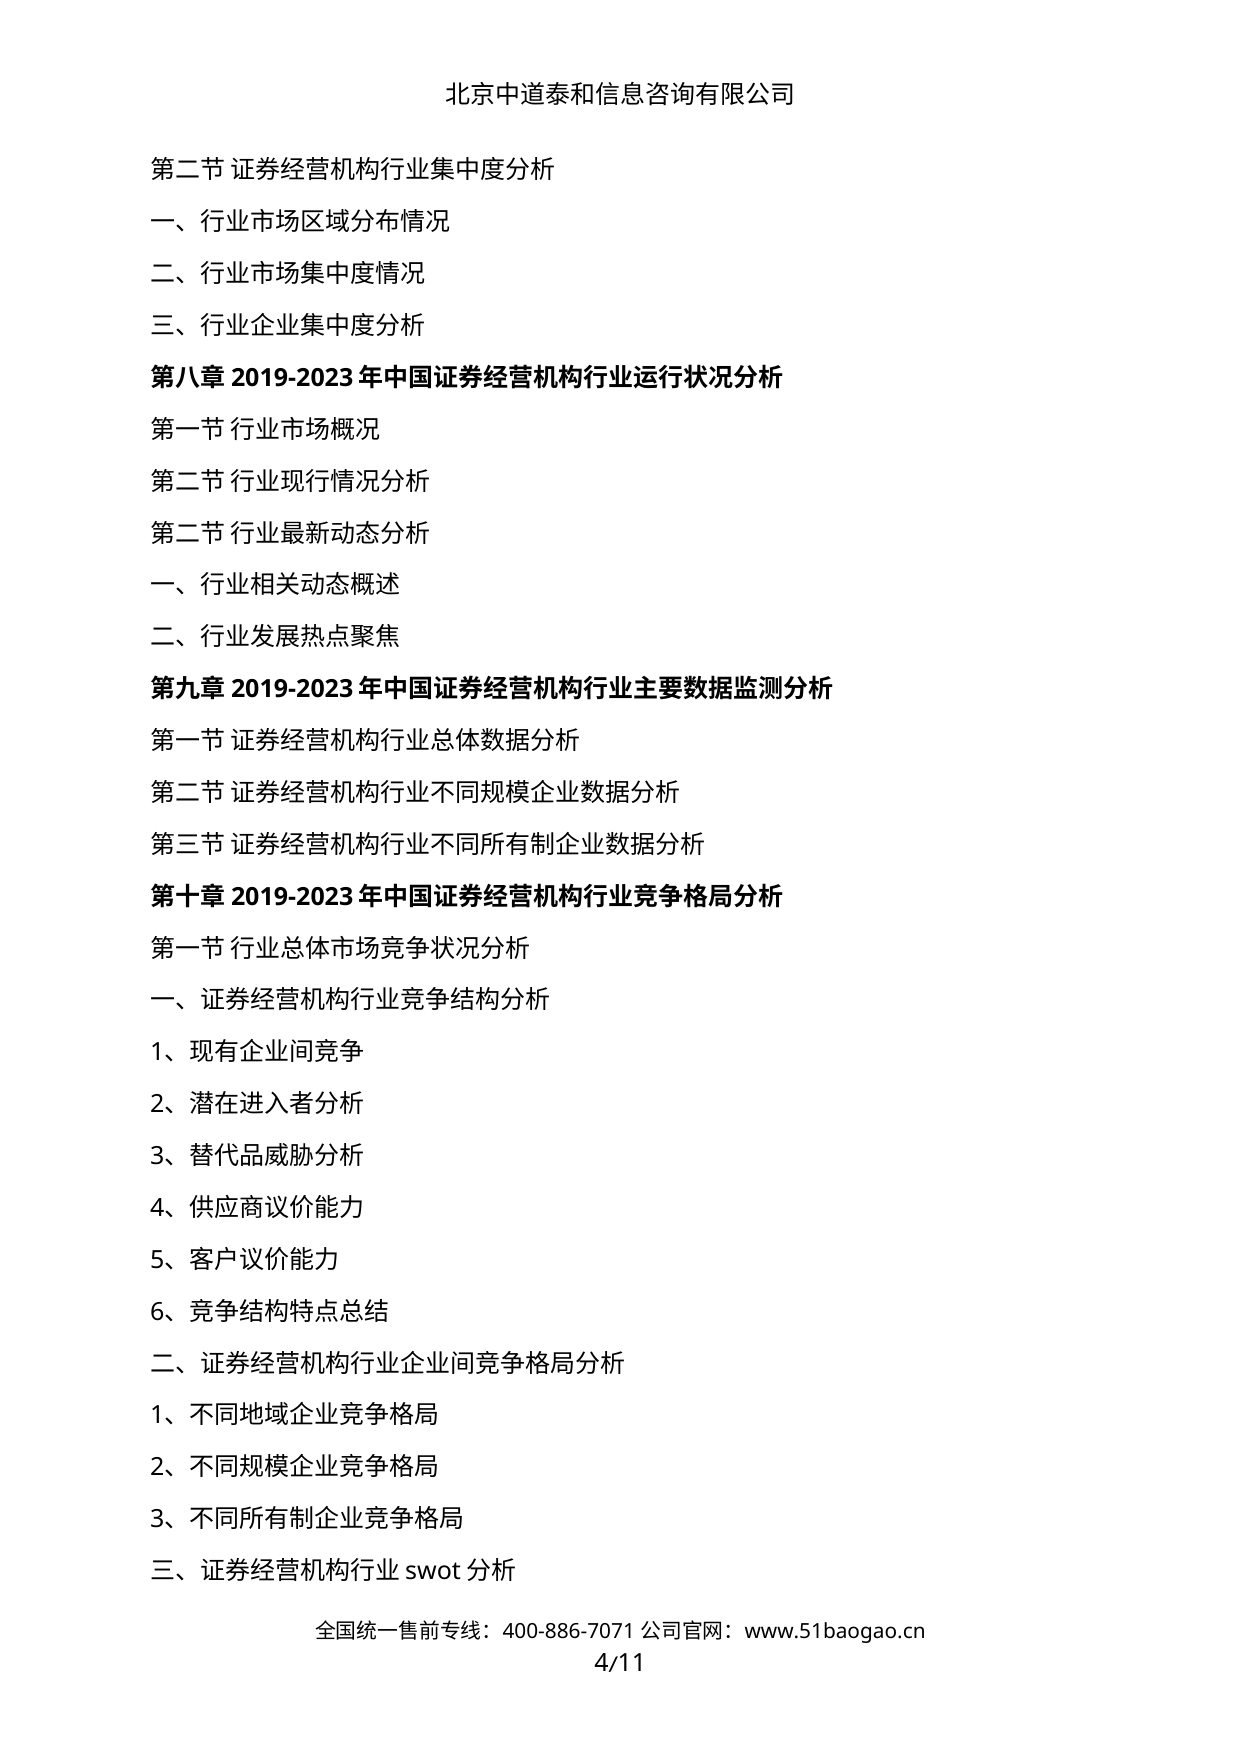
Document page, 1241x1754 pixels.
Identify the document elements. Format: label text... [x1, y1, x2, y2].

text 第二节 证券经营机构行业集中度分析 [150, 150, 1090, 186]
text 第一节 行业市场概况 [150, 409, 1090, 446]
text 第二节 行业现行情况分析 [150, 461, 1090, 497]
text 2、不同规模企业竞争格局 [150, 1447, 1090, 1483]
text 一、证券经营机构行业竞争结构分析 [150, 980, 1090, 1016]
text 第一节 证券经营机构行业总体数据分析 [150, 721, 1090, 757]
text 二、行业市场集中度情况 [150, 254, 1090, 290]
text 第十章 2019-2023年中国证券经营机构行业竞争格局分析 [150, 876, 1090, 912]
text 2、潜在进入者分析 [150, 1084, 1090, 1120]
text 1、不同地域企业竞争格局 [150, 1395, 1090, 1431]
text 三、行业企业集中度分析 [150, 306, 1090, 342]
text 5、客户议价能力 [150, 1239, 1090, 1276]
text 一、行业市场区域分布情况 [150, 202, 1090, 238]
text 6、竞争结构特点总结 [150, 1291, 1090, 1327]
text 3、替代品威胁分析 [150, 1136, 1090, 1172]
text 1、现有企业间竞争 [150, 1032, 1090, 1068]
text 第八章 2019-2023年中国证券经营机构行业运行状况分析 [150, 357, 1090, 394]
text 3、不同所有制企业竞争格局 [150, 1499, 1090, 1535]
text 第二节 行业最新动态分析 [150, 513, 1090, 549]
text 4、供应商议价能力 [150, 1187, 1090, 1224]
text 第九章 2019-2023年中国证券经营机构行业主要数据监测分析 [150, 669, 1090, 705]
text 第三节 证券经营机构行业不同所有制企业数据分析 [150, 824, 1090, 861]
text 一、行业相关动态概述 [150, 565, 1090, 601]
text 第一节 行业总体市场竞争状况分析 [150, 928, 1090, 964]
text 二、证券经营机构行业企业间竞争格局分析 [150, 1343, 1090, 1379]
text 第二节 证券经营机构行业不同规模企业数据分析 [150, 772, 1090, 809]
text 三、证券经营机构行业swot分析 [150, 1551, 1090, 1587]
text 二、行业发展热点聚焦 [150, 617, 1090, 653]
